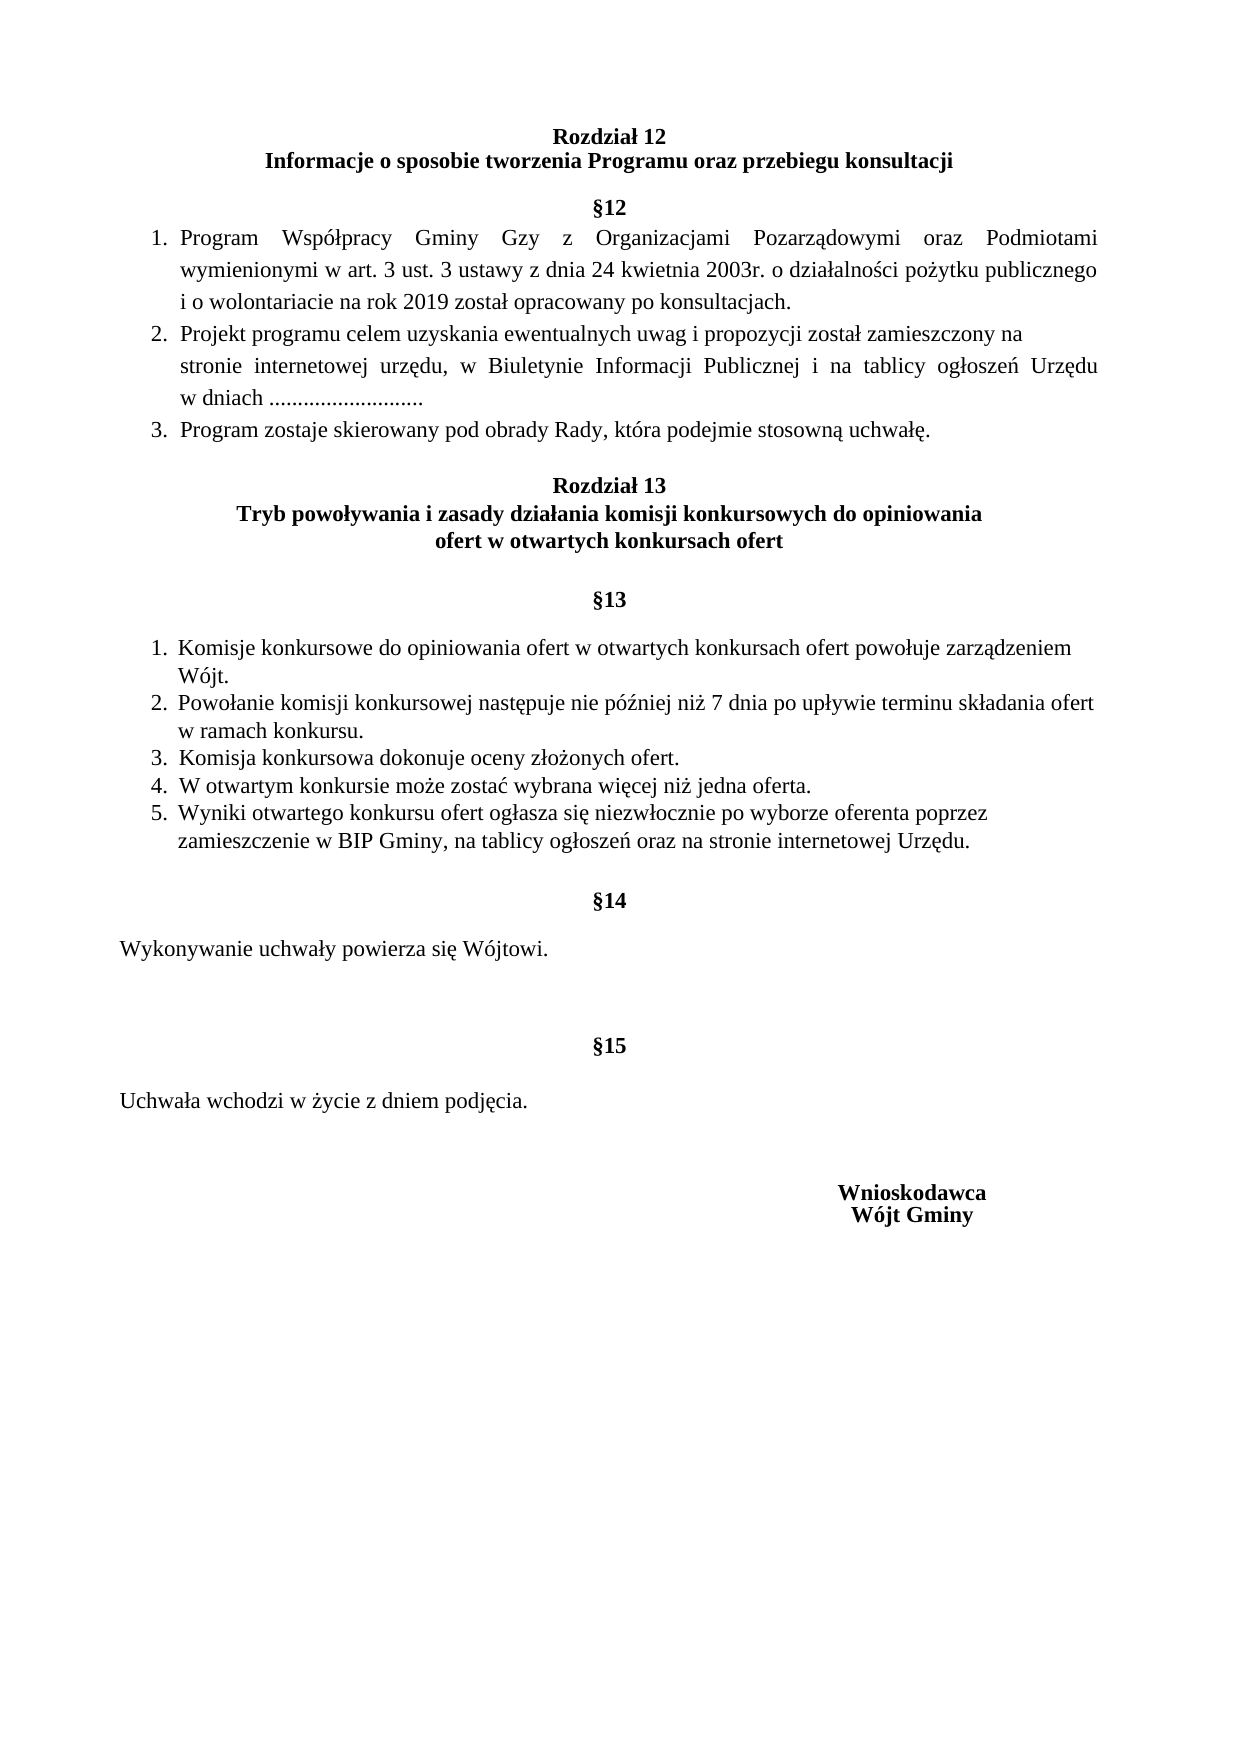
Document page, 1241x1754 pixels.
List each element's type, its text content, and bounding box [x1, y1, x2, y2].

list Program zostaje skierowany pod obrady Rady, która podejmie stosowną uchwałę. [151, 412, 1099, 444]
text Wykonywanie uchwały powierza się Wójtowi. [119, 938, 1099, 961]
list Program Współpracy Gminy Gzy z Organizacjami Pozarządowymi oraz Podmiotami wymienionymi w art. 3 ust. 3 ustawy z dnia 24 kwietnia 2003r. o działalności pożytku publicznego i o wolontariacie na rok 2019 został opracowany po konsultacjach. [151, 220, 1099, 316]
text §12 [119, 197, 1099, 220]
list Komisja konkursowa dokonuje oceny złożonych ofert. [151, 744, 1099, 771]
text stronie internetowej urzędu, w Biuletynie Informacji Publicznej i na tablicy ogłoszeń Urzędu w dniach [180, 348, 1099, 412]
text Tryb powoływania i zasady działania komisji konkursowych do opiniowania ofert w otwartych konkursach ofert [119, 499, 1099, 554]
text Rozdział 12 [119, 126, 1099, 149]
list W otwartym konkursie może zostać wybrana więcej niż jedna oferta. [151, 771, 1099, 799]
text §14 [119, 890, 1099, 913]
text Wójt Gminy [725, 1204, 1099, 1227]
text Informacje o sposobie tworzenia Programu oraz przebiegu konsultacji [119, 150, 1099, 173]
list Wyniki otwartego konkursu ofert ogłasza się niezwłocznie po wyborze oferenta poprzez zamieszczenie w BIP Gminy, na tablicy ogłoszeń oraz na stronie internetowej Urzędu. [151, 799, 1099, 854]
list Powołanie komisji konkursowej następuje nie później niż 7 dnia po upływie terminu składania ofert w ramach konkursu. [151, 689, 1099, 744]
list Projekt programu celem uzyskania ewentualnych uwag i propozycji został zamieszczony na [151, 316, 1099, 348]
text §13 [119, 589, 1099, 612]
text Wnioskodawca [725, 1182, 1099, 1204]
text Rozdział 13 [119, 472, 1099, 499]
list Komisje konkursowe do opiniowania ofert w otwartych konkursach ofert powołuje zarządzeniem Wójt. [151, 634, 1099, 689]
text Uchwała wchodzi w życie z dniem podjęcia. [119, 1090, 1099, 1113]
text §15 [119, 1035, 1099, 1058]
